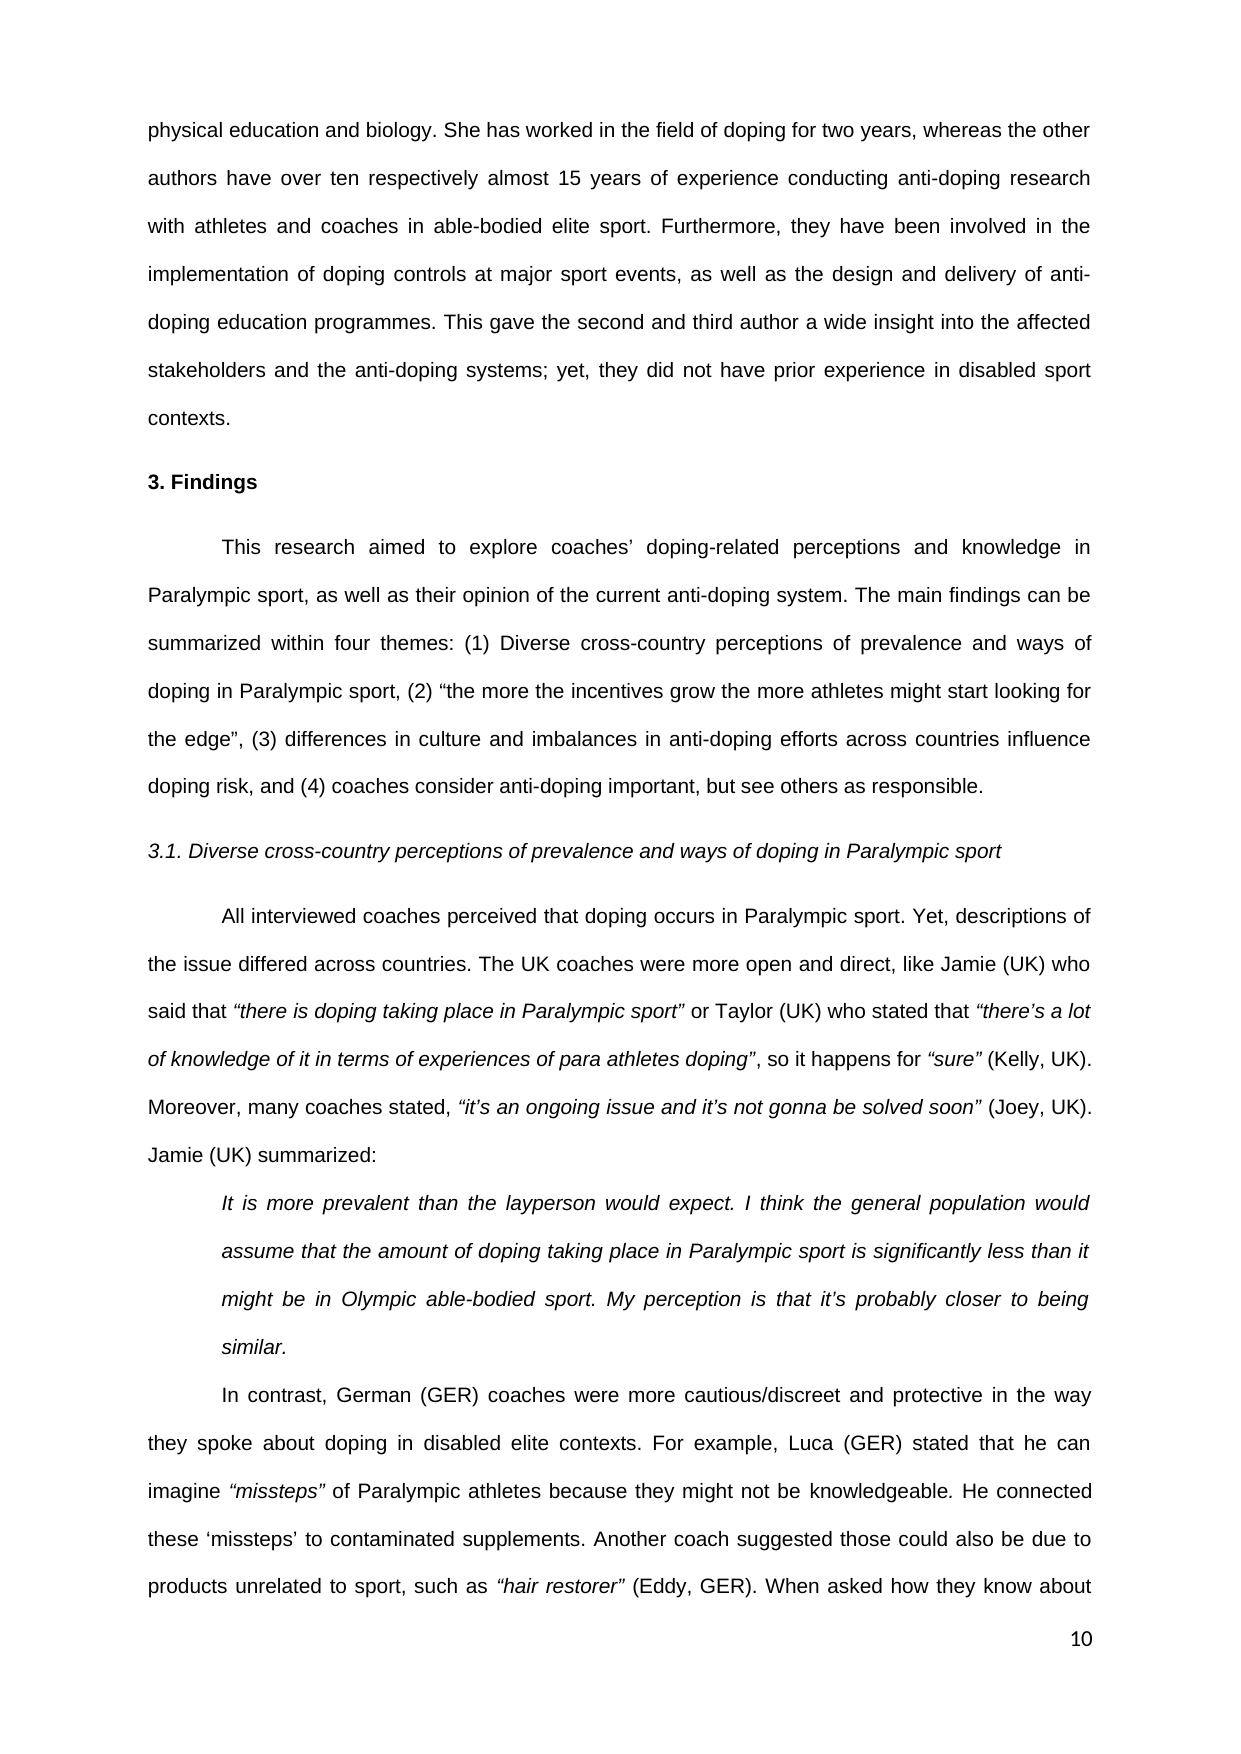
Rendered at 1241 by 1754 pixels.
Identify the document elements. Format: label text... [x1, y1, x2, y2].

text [148, 1383, 1092, 1598]
text It is more prevalent than the layperson would expect. I think the general population would assume that the amount of doping taking place in Paralympic sport is significantly less than it might be in Olympic able-bodied sport. My perception is that it’s probably closer to being similar. [221, 1191, 1092, 1359]
text This research aimed to explore coaches’ doping-related perceptions and knowledge in Paralympic sport, as well as their opinion of the current anti-doping system. The main findings can be summarized within four themes: (1) Diverse cross-country perceptions of prevalence and ways of doping in Paralympic sport, (2) “the more the incentives grow the more athletes might start looking for the edge”, (3) differences in culture and imbalances in anti-doping efforts across countries influence doping risk, and (4) coaches consider anti-doping important, but see others as responsible. [148, 535, 1092, 798]
text 3. Findings [148, 470, 1092, 494]
text All interviewed coaches perceived that doping occurs in Paralympic sport. Yet, descriptions of the issue differed across countries. The UK coaches were more open and direct, like Jamie (UK) who said that “there is doping taking place in Paralympic sport” or Taylor (UK) who stated that “there’s a lot of knowledge of it in terms of experiences of para athletes doping”, so it happens for “sure” (Kelly, UK). Moreover, many coaches stated, “it’s an ongoing issue and it’s not gonna be solved soon” (Joey, UK). Jamie (UK) summarized: [148, 903, 1092, 1167]
text 3.1. Diverse cross-country perceptions of prevalence and ways of doping in Paralympic sport [148, 839, 1092, 863]
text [148, 118, 1092, 429]
